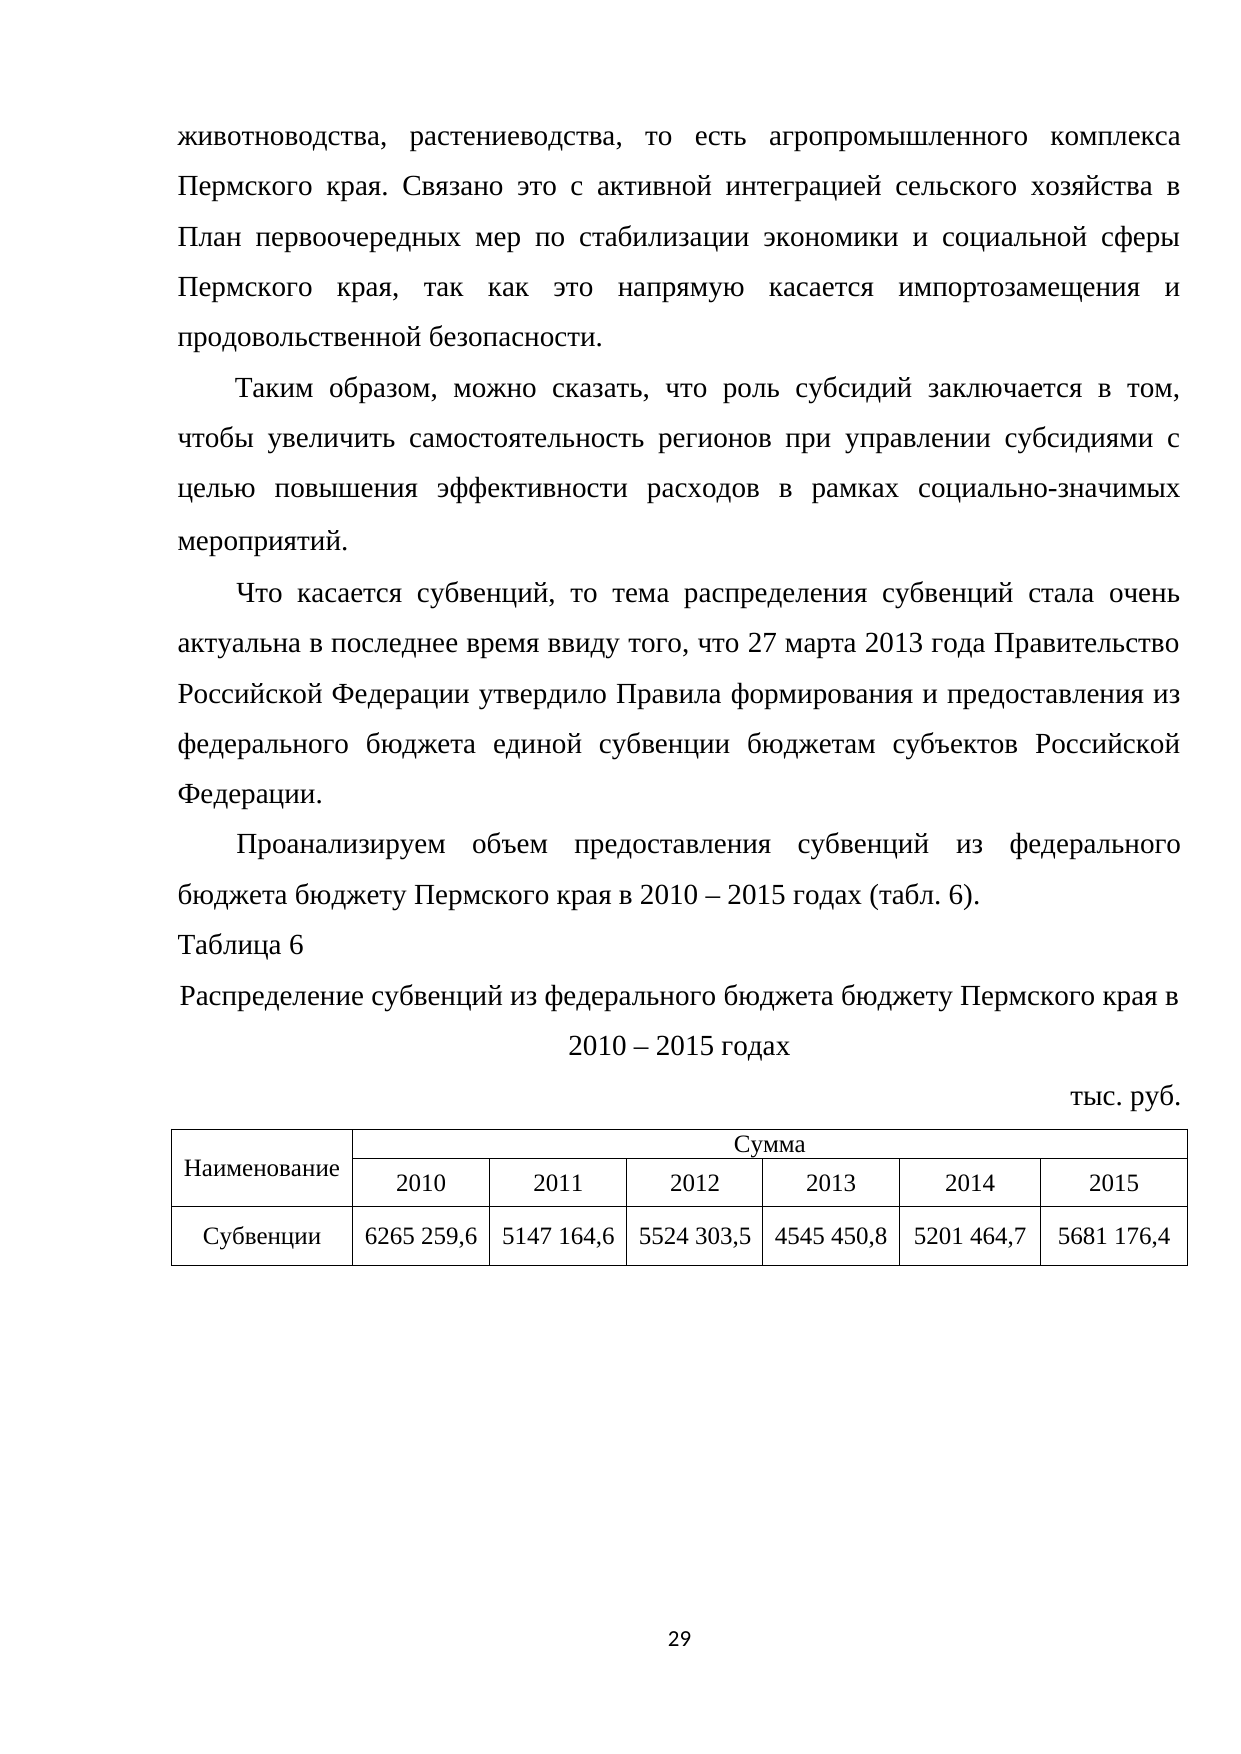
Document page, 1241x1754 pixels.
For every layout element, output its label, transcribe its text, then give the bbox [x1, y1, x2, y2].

table_header Наименование [172, 1130, 352, 1206]
table_header Сумма [353, 1130, 1187, 1158]
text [177, 118, 1181, 353]
table_cell 5201 464,7 [900, 1207, 1040, 1265]
text Таблица 6 [177, 927, 1181, 961]
table_cell 2013 [763, 1159, 899, 1206]
text Проанализируем объем предоставления субвенций из федерального бюджета бюджету Пермского края в 2010 – 2015 годах (табл. 6). [177, 827, 1181, 911]
text Что касается субвенций, то тема распределения субвенций стала очень актуальна в последнее время ввиду того, что 27 марта 2013 года Правительство Российской Федерации утвердило Правила формирования и предоставления из федерального бюджета единой субвенции бюджетам субъектов Российской Федерации. [177, 575, 1181, 810]
table_cell 5681 176,4 [1041, 1207, 1187, 1265]
text Распределение субвенций из федерального бюджета бюджету Пермского края в 2010 – 2015 годах [177, 978, 1181, 1061]
table_cell 2010 [353, 1159, 489, 1206]
text Таким образом, можно сказать, что роль субсидий заключается в том, чтобы увеличить самостоятельность регионов при управлении субсидиями с целью повышения эффективности расходов в рамках социально-значимых мероприятий. [177, 370, 1181, 557]
table_cell 4545 450,8 [763, 1207, 899, 1265]
table_cell 2014 [900, 1159, 1040, 1206]
table_cell 2015 [1041, 1159, 1187, 1206]
table_cell 5147 164,6 [490, 1207, 626, 1265]
table_cell Субвенции [172, 1207, 352, 1265]
table_cell 2012 [627, 1159, 762, 1206]
table_cell 5524 303,5 [627, 1207, 762, 1265]
table_cell 2011 [490, 1159, 626, 1206]
text тыс. руб. [177, 1078, 1181, 1112]
table_cell 6265 259,6 [353, 1207, 489, 1265]
